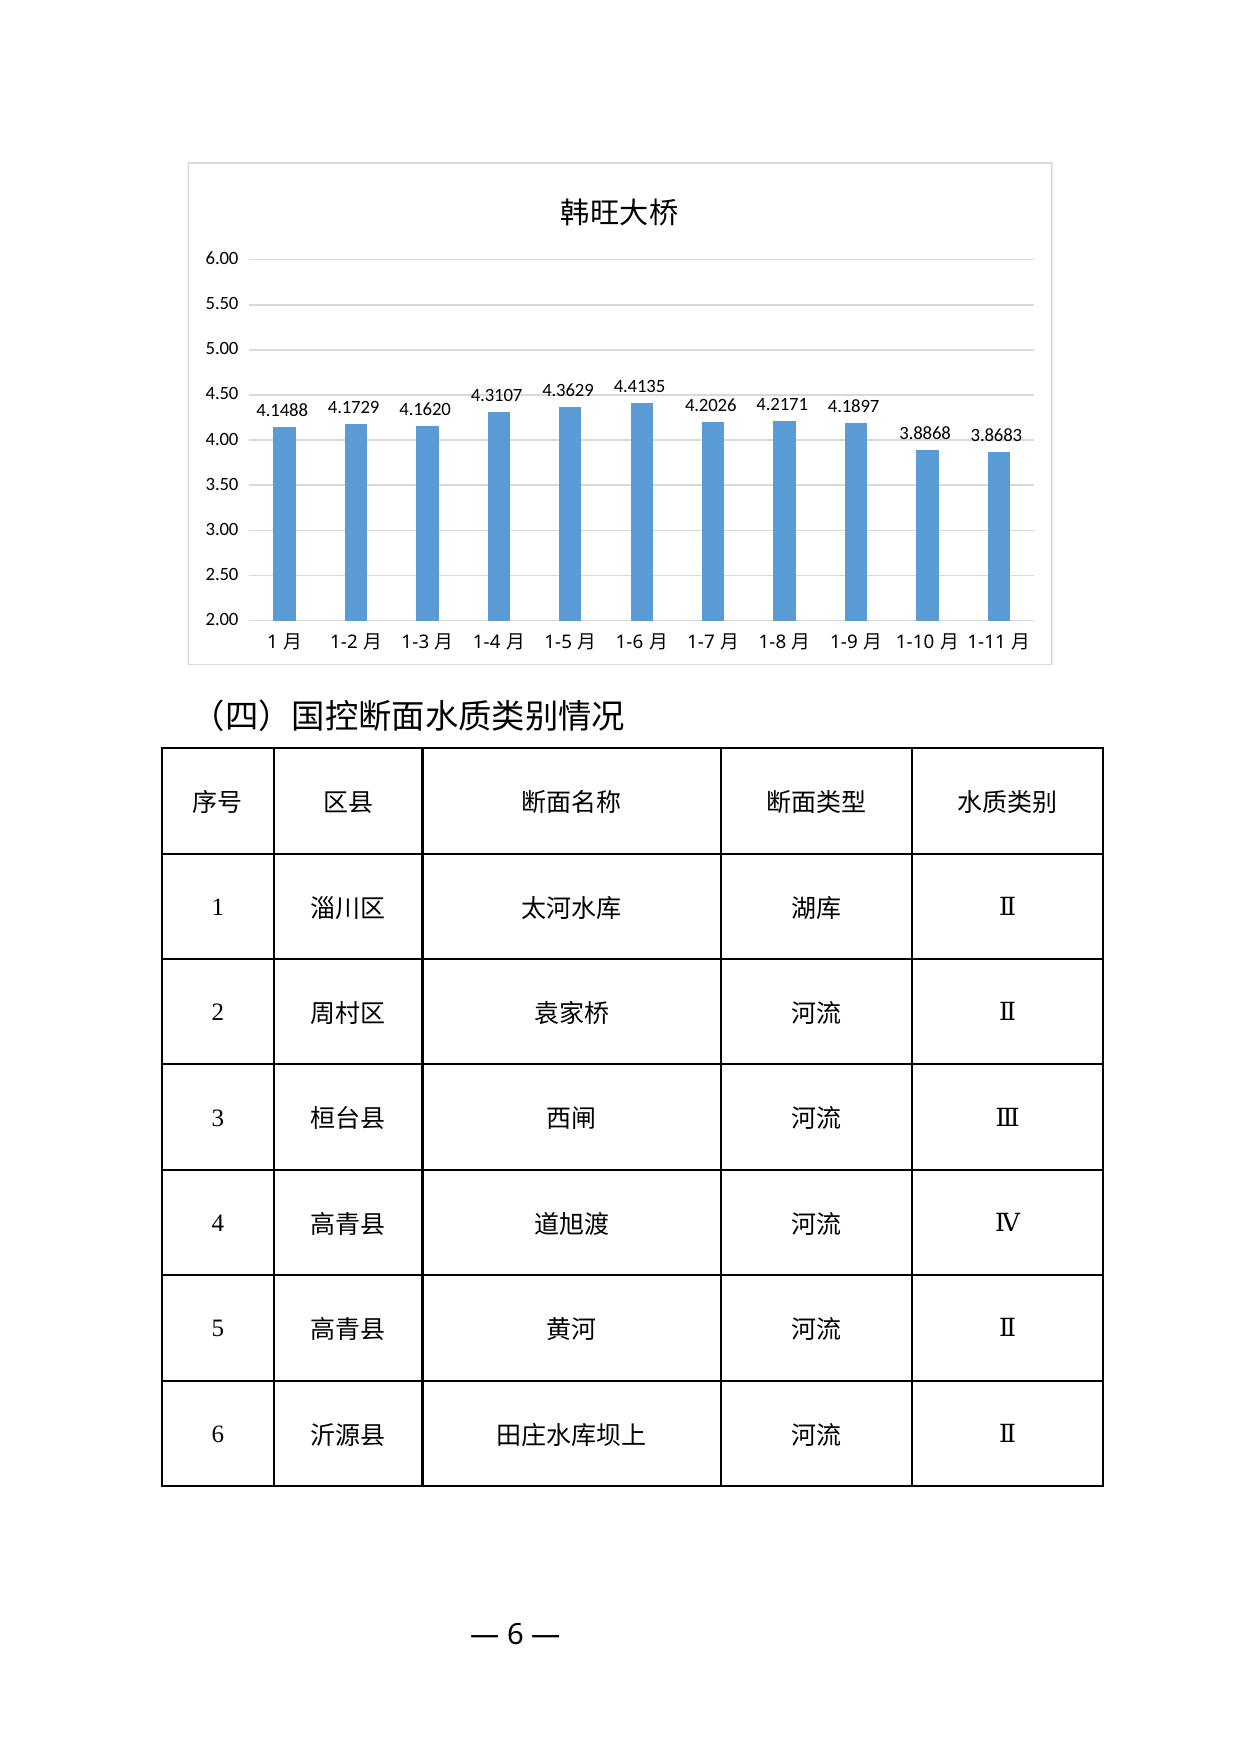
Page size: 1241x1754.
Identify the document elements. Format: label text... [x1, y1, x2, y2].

table_cell 湖库 [722, 855, 911, 958]
table_cell 河流 [722, 960, 911, 1063]
table_cell 3 [163, 1065, 273, 1169]
table_cell Ⅱ [913, 1382, 1102, 1485]
table_header 序号 [163, 749, 273, 852]
table_cell 高青县 [275, 1276, 421, 1379]
table_cell 6 [163, 1382, 273, 1485]
table_cell Ⅱ [913, 1276, 1102, 1379]
table_cell 西闸 [424, 1065, 720, 1169]
table_cell 周村区 [275, 960, 421, 1063]
table_header 断面名称 [424, 749, 720, 852]
table_cell 河流 [722, 1171, 911, 1274]
table_cell 淄川区 [275, 855, 421, 958]
table_cell Ⅱ [913, 960, 1102, 1063]
table_cell Ⅳ [913, 1171, 1102, 1274]
table_header 水质类别 [913, 749, 1102, 852]
table_cell 田庄水库坝上 [424, 1382, 720, 1485]
table_cell 桓台县 [275, 1065, 421, 1169]
table_cell 沂源县 [275, 1382, 421, 1485]
table_cell Ⅱ [913, 855, 1102, 958]
text （四）国控断面水质类别情况 [148, 682, 1093, 747]
table_cell 1 [163, 855, 273, 958]
table_cell 高青县 [275, 1171, 421, 1274]
table_cell 河流 [722, 1382, 911, 1485]
table_cell 太河水库 [424, 855, 720, 958]
table_cell 2 [163, 960, 273, 1063]
table_cell 袁家桥 [424, 960, 720, 1063]
table_cell 5 [163, 1276, 273, 1379]
table_cell 河流 [722, 1276, 911, 1379]
table_cell 河流 [722, 1065, 911, 1169]
table_cell 道旭渡 [424, 1171, 720, 1274]
table_header 区县 [275, 749, 421, 852]
table_header 断面类型 [722, 749, 911, 852]
table_cell 4 [163, 1171, 273, 1274]
table_cell 黄河 [424, 1276, 720, 1379]
table_cell Ⅲ [913, 1065, 1102, 1169]
